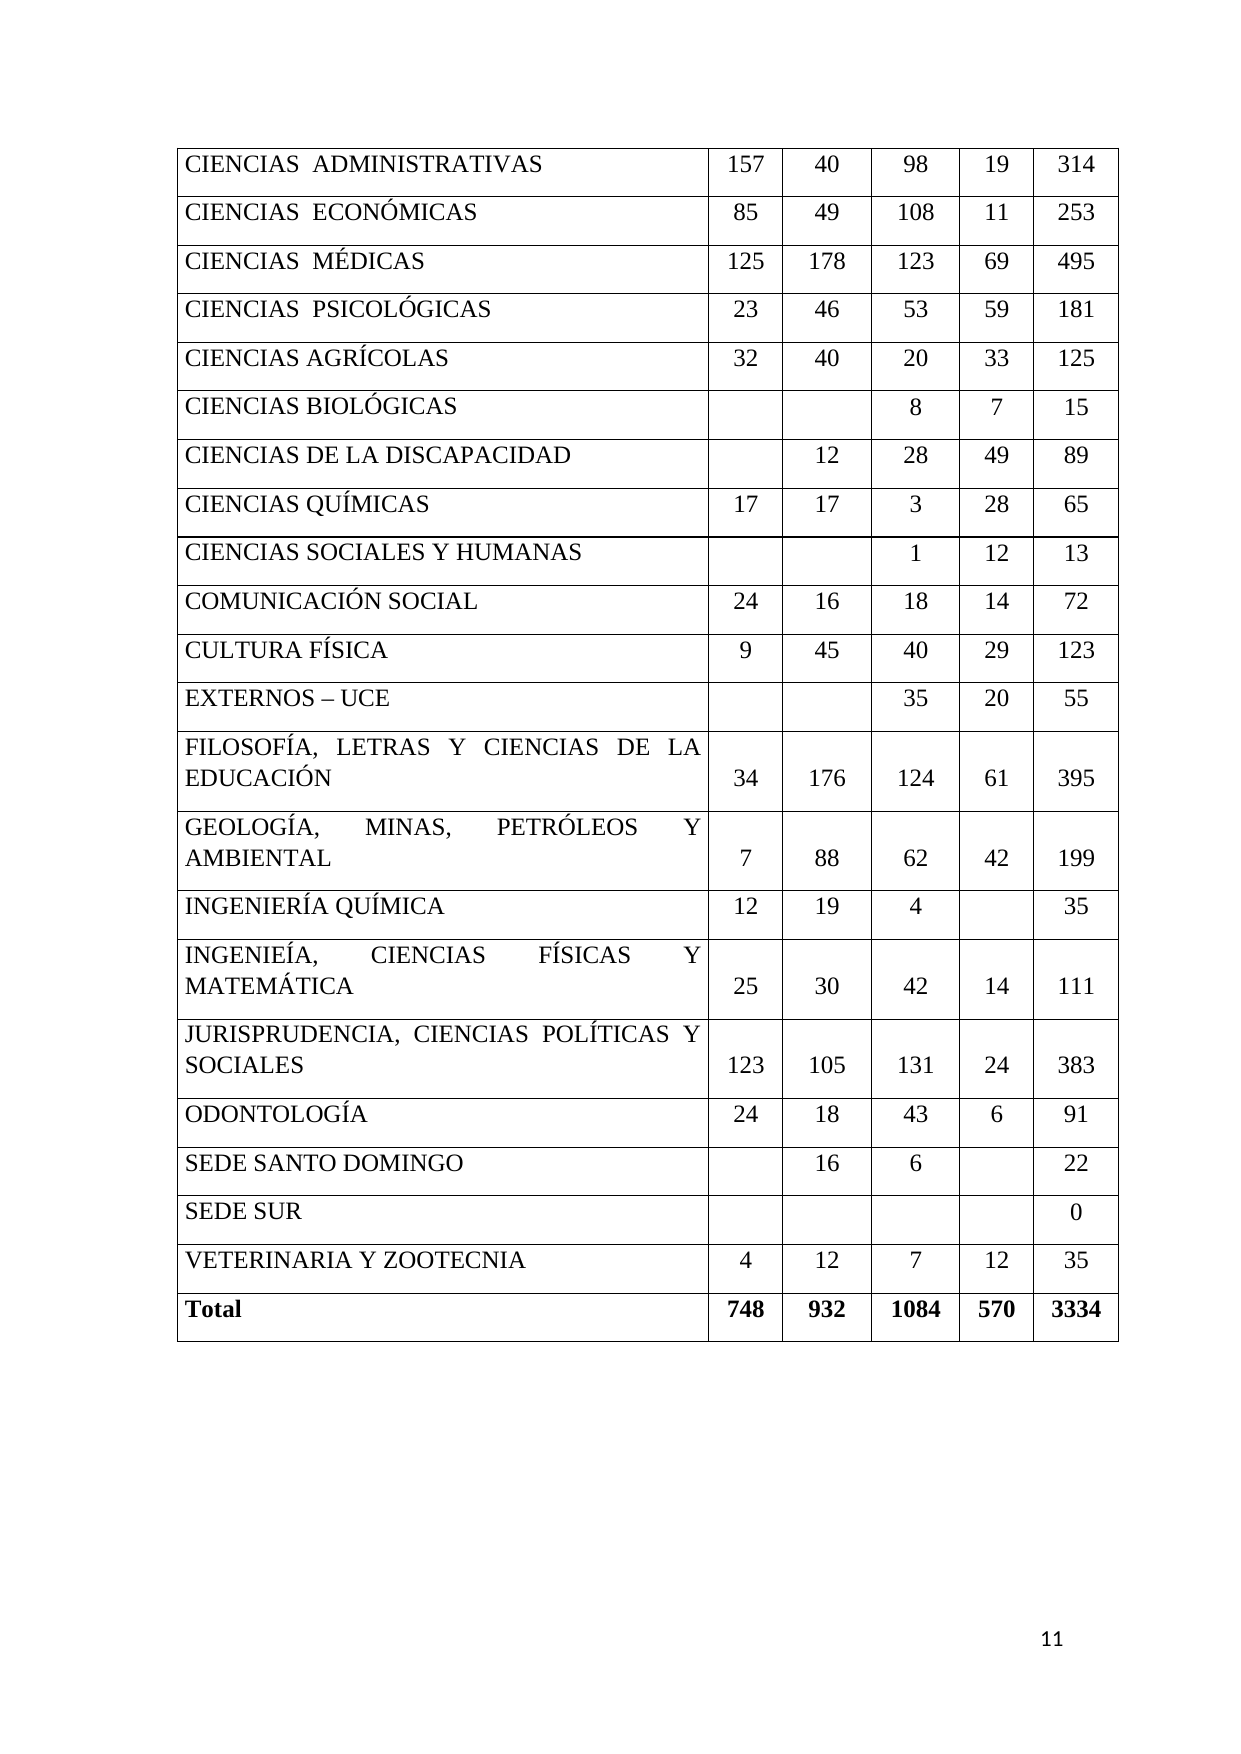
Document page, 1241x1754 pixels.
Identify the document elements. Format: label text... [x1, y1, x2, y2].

table_cell FILOSOFÍA, LETRAS Y CIENCIAS DE LA EDUCACIÓN [178, 732, 708, 811]
table_cell 17 [783, 489, 871, 536]
table_cell CIENCIAS ADMINISTRATIVAS [178, 149, 708, 196]
table_cell 9 [709, 635, 782, 682]
table_cell [709, 391, 782, 439]
table_cell 125 [709, 246, 782, 293]
table_cell 49 [960, 440, 1033, 488]
table_cell CIENCIAS ECONÓMICAS [178, 197, 708, 245]
table_cell 24 [709, 586, 782, 634]
table_cell CIENCIAS MÉDICAS [178, 246, 708, 293]
table_cell 40 [783, 343, 871, 390]
table_cell JURISPRUDENCIA, CIENCIAS POLÍTICAS Y SOCIALES [178, 1020, 708, 1098]
table_cell 178 [783, 246, 871, 293]
table_cell 46 [783, 294, 871, 342]
table_cell 88 [783, 812, 871, 890]
table_cell 19 [960, 149, 1033, 196]
table_cell 35 [872, 683, 959, 731]
table_cell 199 [1034, 812, 1118, 890]
table_cell 11 [960, 197, 1033, 245]
table_cell 108 [872, 197, 959, 245]
table_cell 16 [783, 1148, 871, 1195]
table_cell 314 [1034, 149, 1118, 196]
table_cell 105 [783, 1020, 871, 1098]
table_cell EXTERNOS – UCE [178, 683, 708, 731]
table_cell [783, 391, 871, 439]
table_cell 12 [783, 440, 871, 488]
table_cell 253 [1034, 197, 1118, 245]
table_cell 3 [872, 489, 959, 536]
table_cell [872, 1196, 959, 1244]
table_cell 932 [783, 1294, 871, 1341]
table_cell 123 [1034, 635, 1118, 682]
table_cell 123 [709, 1020, 782, 1098]
table_cell 85 [709, 197, 782, 245]
table_cell 62 [872, 812, 959, 890]
table_cell 12 [709, 891, 782, 939]
table_cell 131 [872, 1020, 959, 1098]
table_cell 33 [960, 343, 1033, 390]
table_cell [960, 891, 1033, 939]
table_cell 20 [872, 343, 959, 390]
table_cell 181 [1034, 294, 1118, 342]
table_cell 125 [1034, 343, 1118, 390]
table_cell 12 [960, 538, 1033, 585]
table_cell 124 [872, 732, 959, 811]
table_cell CIENCIAS AGRÍCOLAS [178, 343, 708, 390]
table_cell 4 [709, 1245, 782, 1293]
table_cell 35 [1034, 1245, 1118, 1293]
table_cell 7 [872, 1245, 959, 1293]
table_cell 12 [960, 1245, 1033, 1293]
table_cell CULTURA FÍSICA [178, 635, 708, 682]
table_cell 748 [709, 1294, 782, 1341]
table_cell 23 [709, 294, 782, 342]
table_cell 1 [872, 538, 959, 585]
table_cell Total [178, 1294, 708, 1341]
table_cell 18 [872, 586, 959, 634]
table_cell 40 [872, 635, 959, 682]
table_cell 59 [960, 294, 1033, 342]
table_cell COMUNICACIÓN SOCIAL [178, 586, 708, 634]
table_cell 1084 [872, 1294, 959, 1341]
table_cell [960, 1148, 1033, 1195]
table_cell 42 [960, 812, 1033, 890]
table_cell 24 [960, 1020, 1033, 1098]
table_cell 20 [960, 683, 1033, 731]
table_cell 45 [783, 635, 871, 682]
table_cell 61 [960, 732, 1033, 811]
table_cell 14 [960, 940, 1033, 1018]
table_cell [783, 1196, 871, 1244]
table_cell 24 [709, 1099, 782, 1147]
table_cell 98 [872, 149, 959, 196]
table_cell CIENCIAS DE LA DISCAPACIDAD [178, 440, 708, 488]
table_cell [709, 683, 782, 731]
table_cell [960, 1196, 1033, 1244]
table_cell 111 [1034, 940, 1118, 1018]
table_cell 12 [783, 1245, 871, 1293]
table_cell 28 [960, 489, 1033, 536]
table_cell 30 [783, 940, 871, 1018]
table_cell 8 [872, 391, 959, 439]
table_cell 34 [709, 732, 782, 811]
table_cell 18 [783, 1099, 871, 1147]
table_cell CIENCIAS QUÍMICAS [178, 489, 708, 536]
table_cell 28 [872, 440, 959, 488]
table_cell INGENIEÍA, CIENCIAS FÍSICAS Y MATEMÁTICA [178, 940, 708, 1018]
table_cell SEDE SUR [178, 1196, 708, 1244]
table_cell 91 [1034, 1099, 1118, 1147]
table_cell 55 [1034, 683, 1118, 731]
table_cell 4 [872, 891, 959, 939]
table_cell 3334 [1034, 1294, 1118, 1341]
table_cell 69 [960, 246, 1033, 293]
table_cell VETERINARIA Y ZOOTECNIA [178, 1245, 708, 1293]
table_cell 65 [1034, 489, 1118, 536]
table_cell INGENIERÍA QUÍMICA [178, 891, 708, 939]
table_cell 123 [872, 246, 959, 293]
table_cell 15 [1034, 391, 1118, 439]
table_cell 7 [960, 391, 1033, 439]
table_cell 157 [709, 149, 782, 196]
table_cell 383 [1034, 1020, 1118, 1098]
table_cell 0 [1034, 1196, 1118, 1244]
table_cell 16 [783, 586, 871, 634]
table_cell 40 [783, 149, 871, 196]
table_cell 32 [709, 343, 782, 390]
table_cell 53 [872, 294, 959, 342]
table_cell [709, 440, 782, 488]
table_cell 29 [960, 635, 1033, 682]
table_cell 13 [1034, 538, 1118, 585]
table_cell 35 [1034, 891, 1118, 939]
table_cell CIENCIAS SOCIALES Y HUMANAS [178, 538, 708, 585]
table_cell 25 [709, 940, 782, 1018]
table_cell 42 [872, 940, 959, 1018]
table_cell 176 [783, 732, 871, 811]
table_cell CIENCIAS BIOLÓGICAS [178, 391, 708, 439]
table_cell [709, 1196, 782, 1244]
table_cell [783, 538, 871, 585]
table_cell 43 [872, 1099, 959, 1147]
table_cell 19 [783, 891, 871, 939]
table_cell 7 [709, 812, 782, 890]
table_cell [783, 683, 871, 731]
table_cell 89 [1034, 440, 1118, 488]
table_cell 395 [1034, 732, 1118, 811]
table_cell 72 [1034, 586, 1118, 634]
table_cell CIENCIAS PSICOLÓGICAS [178, 294, 708, 342]
table_cell SEDE SANTO DOMINGO [178, 1148, 708, 1195]
table_cell 14 [960, 586, 1033, 634]
table_cell 22 [1034, 1148, 1118, 1195]
table_cell 17 [709, 489, 782, 536]
table_cell ODONTOLOGÍA [178, 1099, 708, 1147]
table_cell [709, 1148, 782, 1195]
table_cell GEOLOGÍA, MINAS, PETRÓLEOS Y AMBIENTAL [178, 812, 708, 890]
table_cell 49 [783, 197, 871, 245]
table_cell [709, 538, 782, 585]
table_cell 6 [872, 1148, 959, 1195]
table_cell 6 [960, 1099, 1033, 1147]
table_cell 495 [1034, 246, 1118, 293]
table_cell 570 [960, 1294, 1033, 1341]
